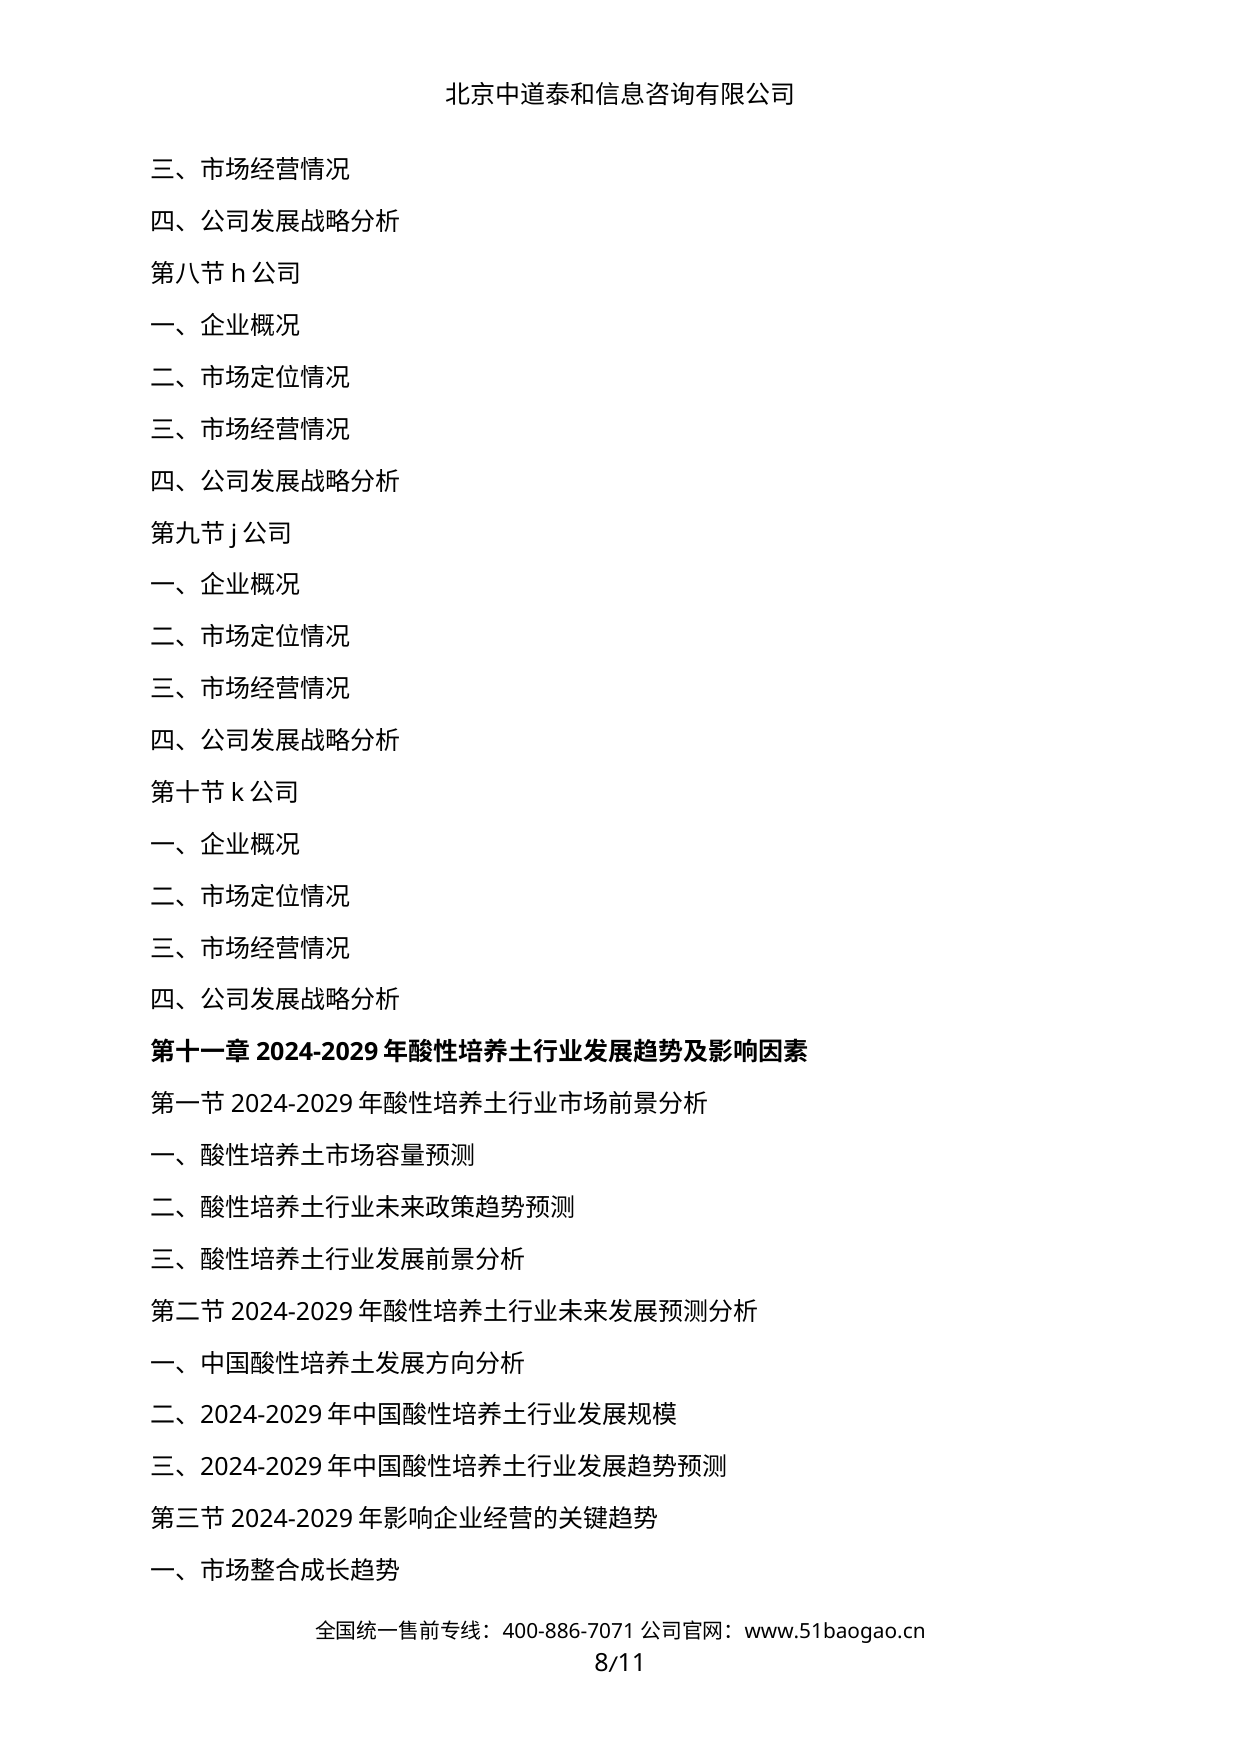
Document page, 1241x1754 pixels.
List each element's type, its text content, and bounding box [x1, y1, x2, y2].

text 二、酸性培养土行业未来政策趋势预测 [150, 1187, 1090, 1224]
text 四、公司发展战略分析 [150, 461, 1090, 497]
text 第八节 h公司 [150, 254, 1090, 290]
text 一、酸性培养土市场容量预测 [150, 1136, 1090, 1172]
text 三、酸性培养土行业发展前景分析 [150, 1239, 1090, 1276]
text 三、市场经营情况 [150, 669, 1090, 705]
text 一、企业概况 [150, 565, 1090, 601]
text 二、市场定位情况 [150, 617, 1090, 653]
text 第十一章 2024-2029年酸性培养土行业发展趋势及影响因素 [150, 1032, 1090, 1068]
text 第三节 2024-2029年影响企业经营的关键趋势 [150, 1499, 1090, 1535]
text 三、2024-2029年中国酸性培养土行业发展趋势预测 [150, 1447, 1090, 1483]
text 三、市场经营情况 [150, 409, 1090, 446]
text 第十节 k公司 [150, 772, 1090, 809]
text 四、公司发展战略分析 [150, 721, 1090, 757]
text 四、公司发展战略分析 [150, 980, 1090, 1016]
text 一、企业概况 [150, 824, 1090, 861]
text 二、2024-2029年中国酸性培养土行业发展规模 [150, 1395, 1090, 1431]
text 三、市场经营情况 [150, 928, 1090, 964]
text 二、市场定位情况 [150, 357, 1090, 394]
text 一、中国酸性培养土发展方向分析 [150, 1343, 1090, 1379]
text 二、市场定位情况 [150, 876, 1090, 912]
text 一、市场整合成长趋势 [150, 1551, 1090, 1587]
text 第一节 2024-2029年酸性培养土行业市场前景分析 [150, 1084, 1090, 1120]
text 第九节 j公司 [150, 513, 1090, 549]
text 四、公司发展战略分析 [150, 202, 1090, 238]
text 第二节 2024-2029年酸性培养土行业未来发展预测分析 [150, 1291, 1090, 1327]
text 一、企业概况 [150, 306, 1090, 342]
text 三、市场经营情况 [150, 150, 1090, 186]
